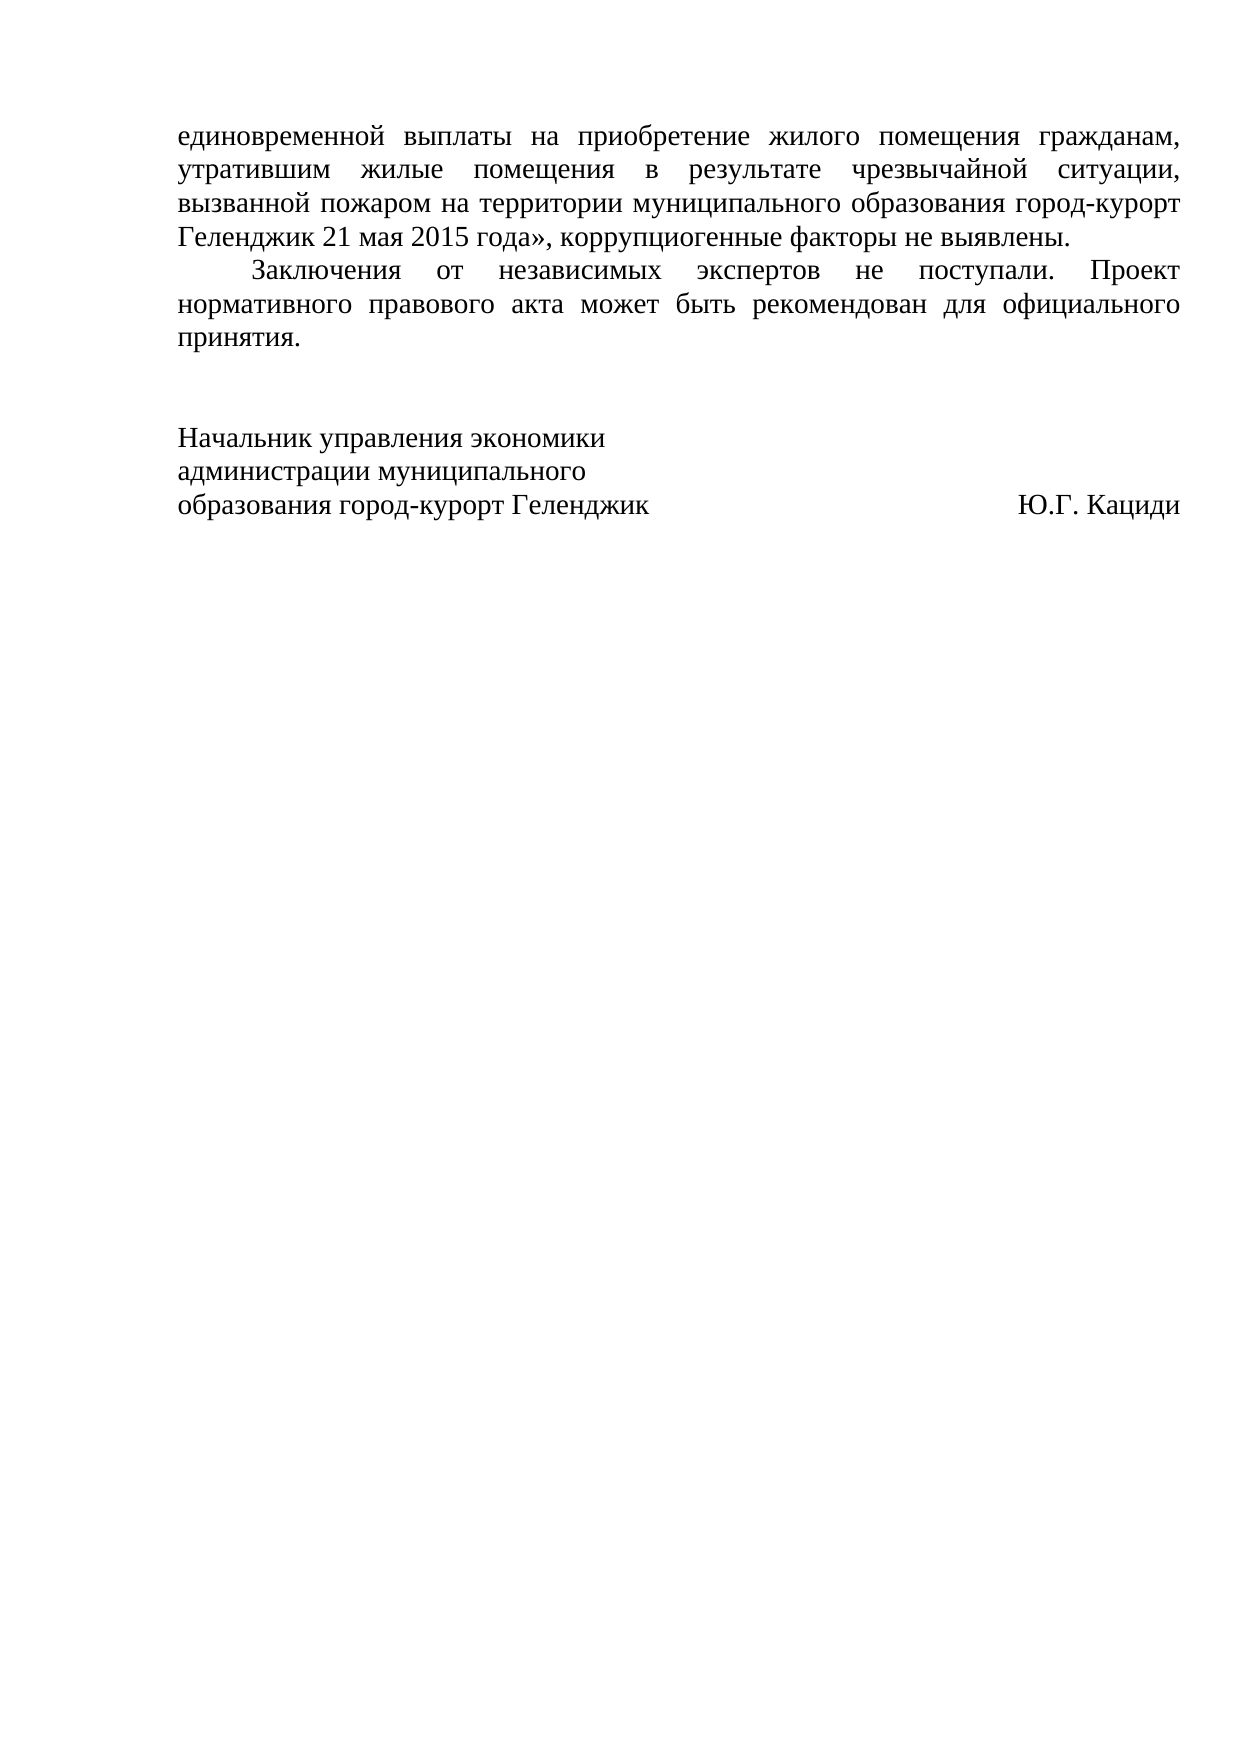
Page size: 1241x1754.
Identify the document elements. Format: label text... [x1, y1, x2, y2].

text администрации муниципального [177, 453, 1181, 487]
text образования город-курорт Геленджик Ю.Г. Кациди [177, 487, 1181, 521]
text Начальник управления экономики [177, 420, 1181, 453]
text Заключения от независимых экспертов не поступали. Проект нормативного правового акта может быть рекомендован для официального принятия. [177, 252, 1181, 353]
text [177, 118, 1181, 252]
